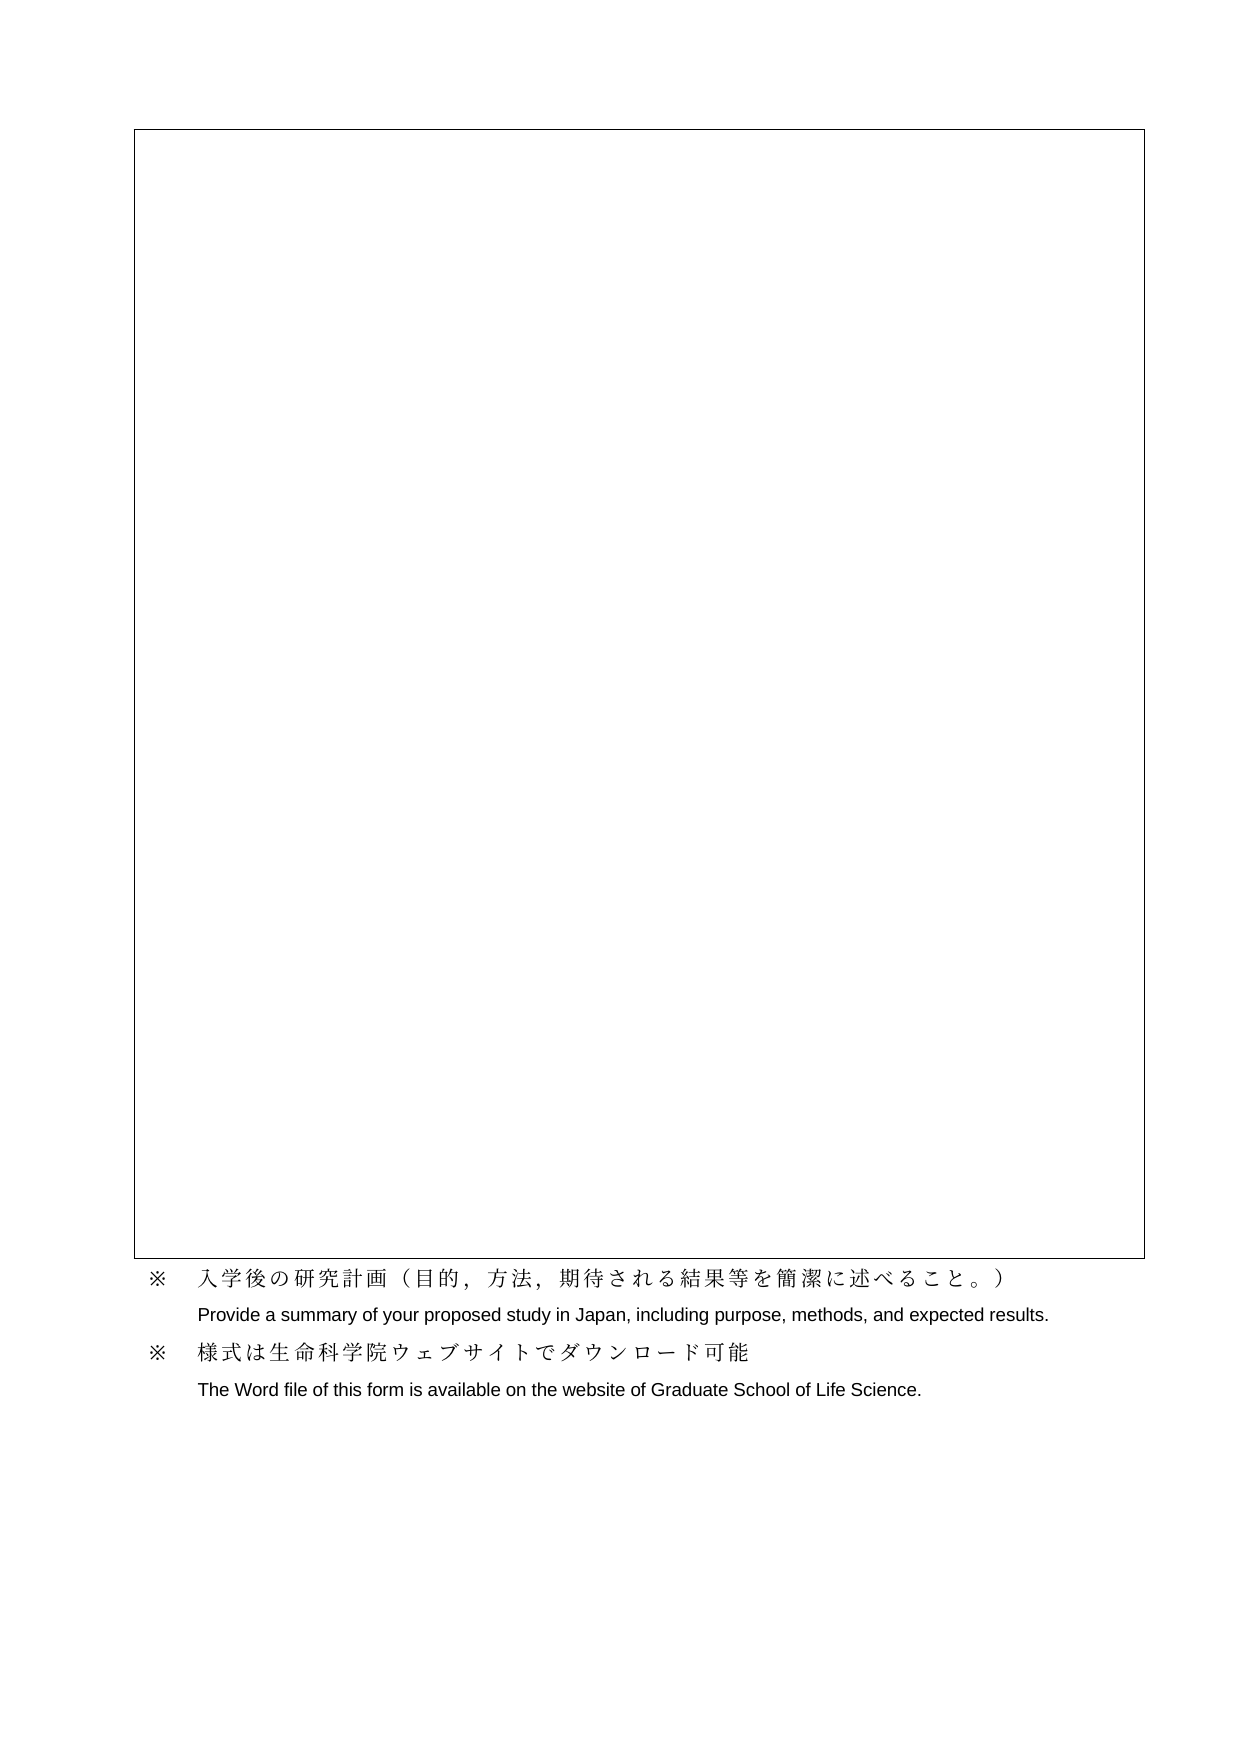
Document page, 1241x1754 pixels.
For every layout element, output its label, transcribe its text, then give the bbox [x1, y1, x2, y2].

text ※ 様式は生命科学院ウェブサイトでダウンロード可能 [149, 1333, 1091, 1371]
text The Word file of this form is available on the website of Graduate School of Life Science. [149, 1371, 1091, 1408]
table_header [135, 130, 1144, 1258]
text Provide a summary of your proposed study in Japan, including purpose, methods, and expected results. [149, 1296, 1091, 1333]
text ※ 入学後の研究計画（目的，方法，期待される結果等を簡潔に述べること。） [149, 1259, 1091, 1296]
